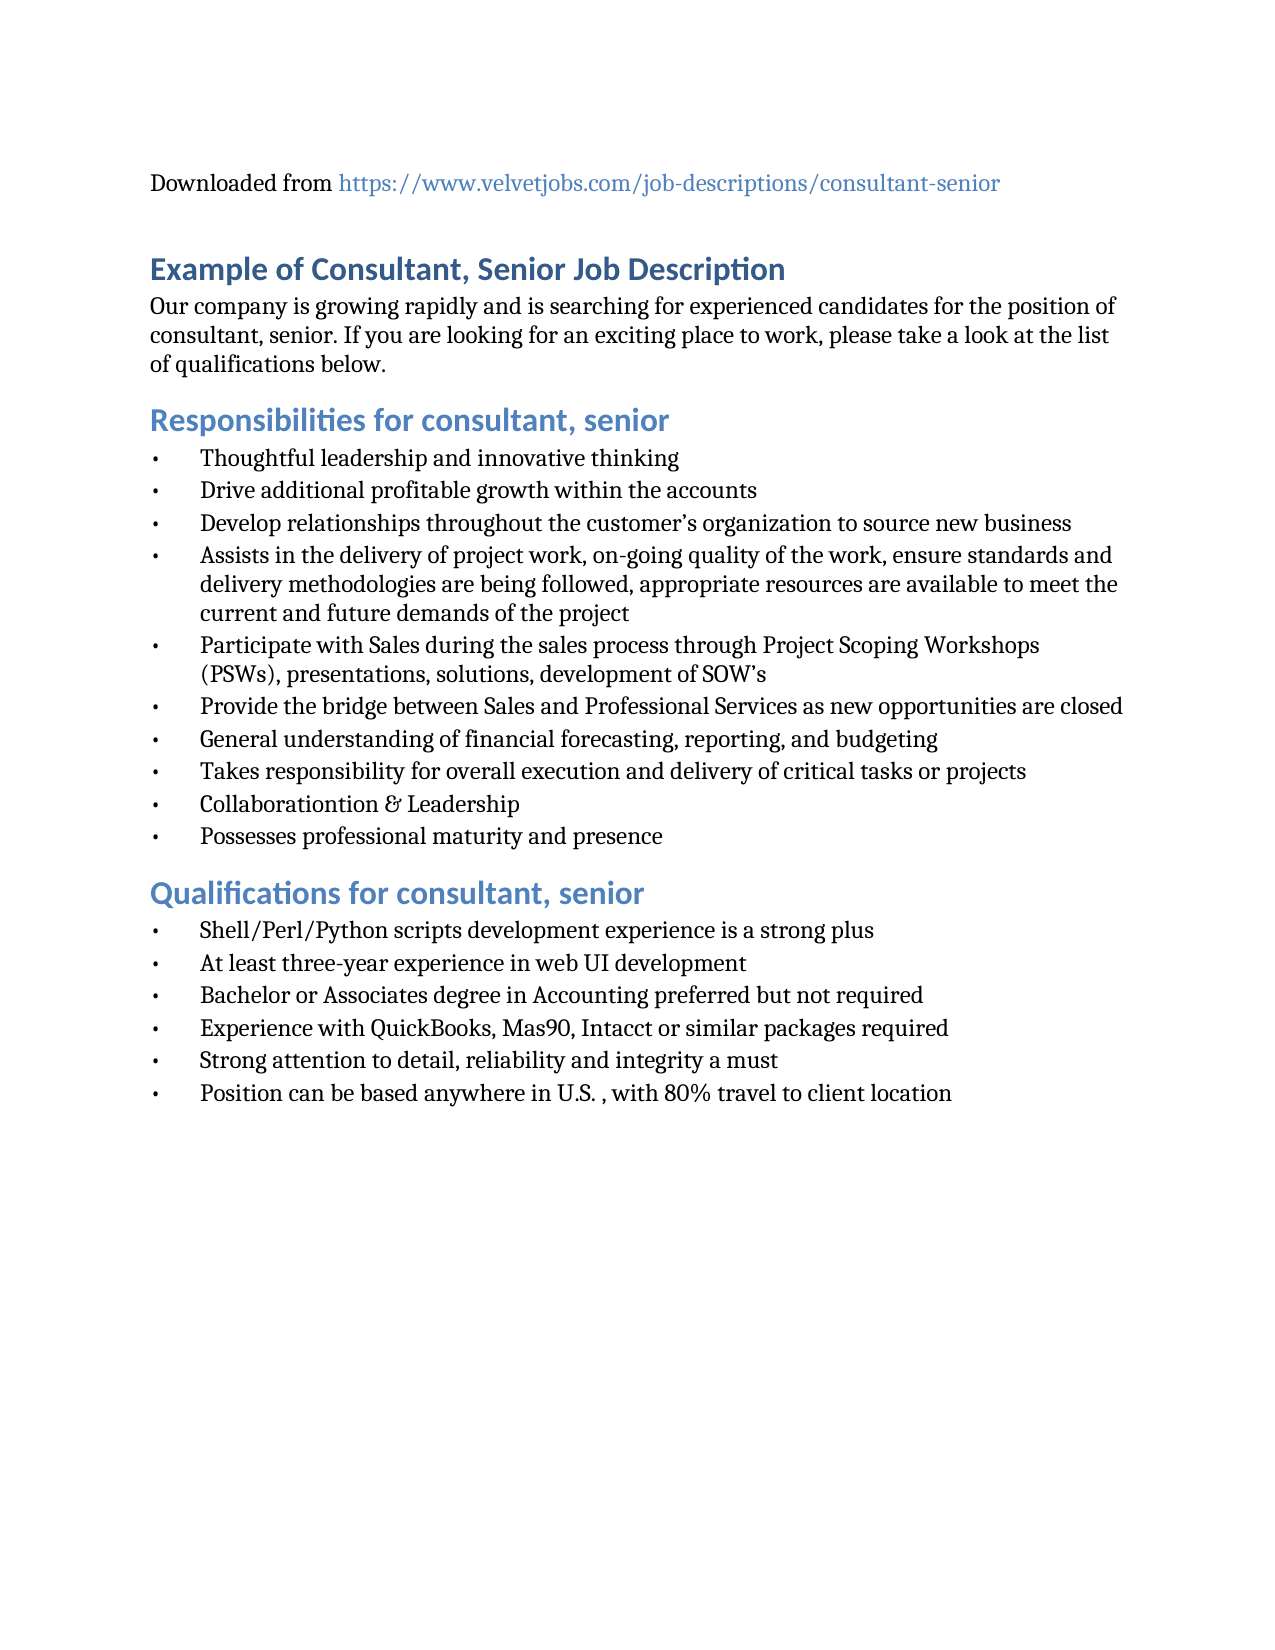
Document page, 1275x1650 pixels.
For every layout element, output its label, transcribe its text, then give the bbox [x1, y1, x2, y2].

list At least three-year experience in web UI development [150, 949, 1125, 978]
list Strong attention to detail, reliability and integrity a must [150, 1046, 1125, 1075]
list Position can be based anywhere in U.S. , with 80% travel to client location [150, 1079, 1125, 1108]
subtitle Qualifications for consultant, senior [150, 872, 1125, 913]
list Drive additional profitable growth within the accounts [150, 476, 1125, 505]
text Our company is growing rapidly and is searching for experienced candidates for the position of consultant, senior. If you are looking for an exciting place to work, please take a look at the list of qualifications below. [150, 292, 1125, 378]
subtitle Responsibilities for consultant, senior [150, 399, 1125, 440]
list Bachelor or Associates degree in Accounting preferred but not required [150, 981, 1125, 1010]
text Downloaded from https://www.velvetjobs.com/job-descriptions/consultant-senior [150, 169, 1125, 197]
list Provide the bridge between Sales and Professional Services as new opportunities are closed [150, 692, 1125, 721]
list Assists in the delivery of project work, on-going quality of the work, ensure standards and delivery methodologies are being followed, appropriate resources are available to meet the current and future demands of the project [150, 541, 1125, 627]
list General understanding of financial forecasting, reporting, and budgeting [150, 725, 1125, 753]
list Participate with Sales during the sales process through Project Scoping Workshops (PSWs), presentations, solutions, development of SOW’s [150, 631, 1125, 688]
list Shell/Perl/Python scripts development experience is a strong plus [150, 916, 1125, 945]
list Possesses professional maturity and presence [150, 822, 1125, 851]
list Experience with QuickBooks, Mas90, Intacct or similar packages required [150, 1014, 1125, 1043]
list Takes responsibility for overall execution and delivery of critical tasks or projects [150, 757, 1125, 786]
list Thoughtful leadership and innovative thinking [150, 443, 1125, 472]
subtitle Example of Consultant, Senior Job Description [150, 247, 1125, 288]
list Collaborationtion & Leadership [150, 790, 1125, 818]
list Develop relationships throughout the customer’s organization to source new business [150, 508, 1125, 537]
